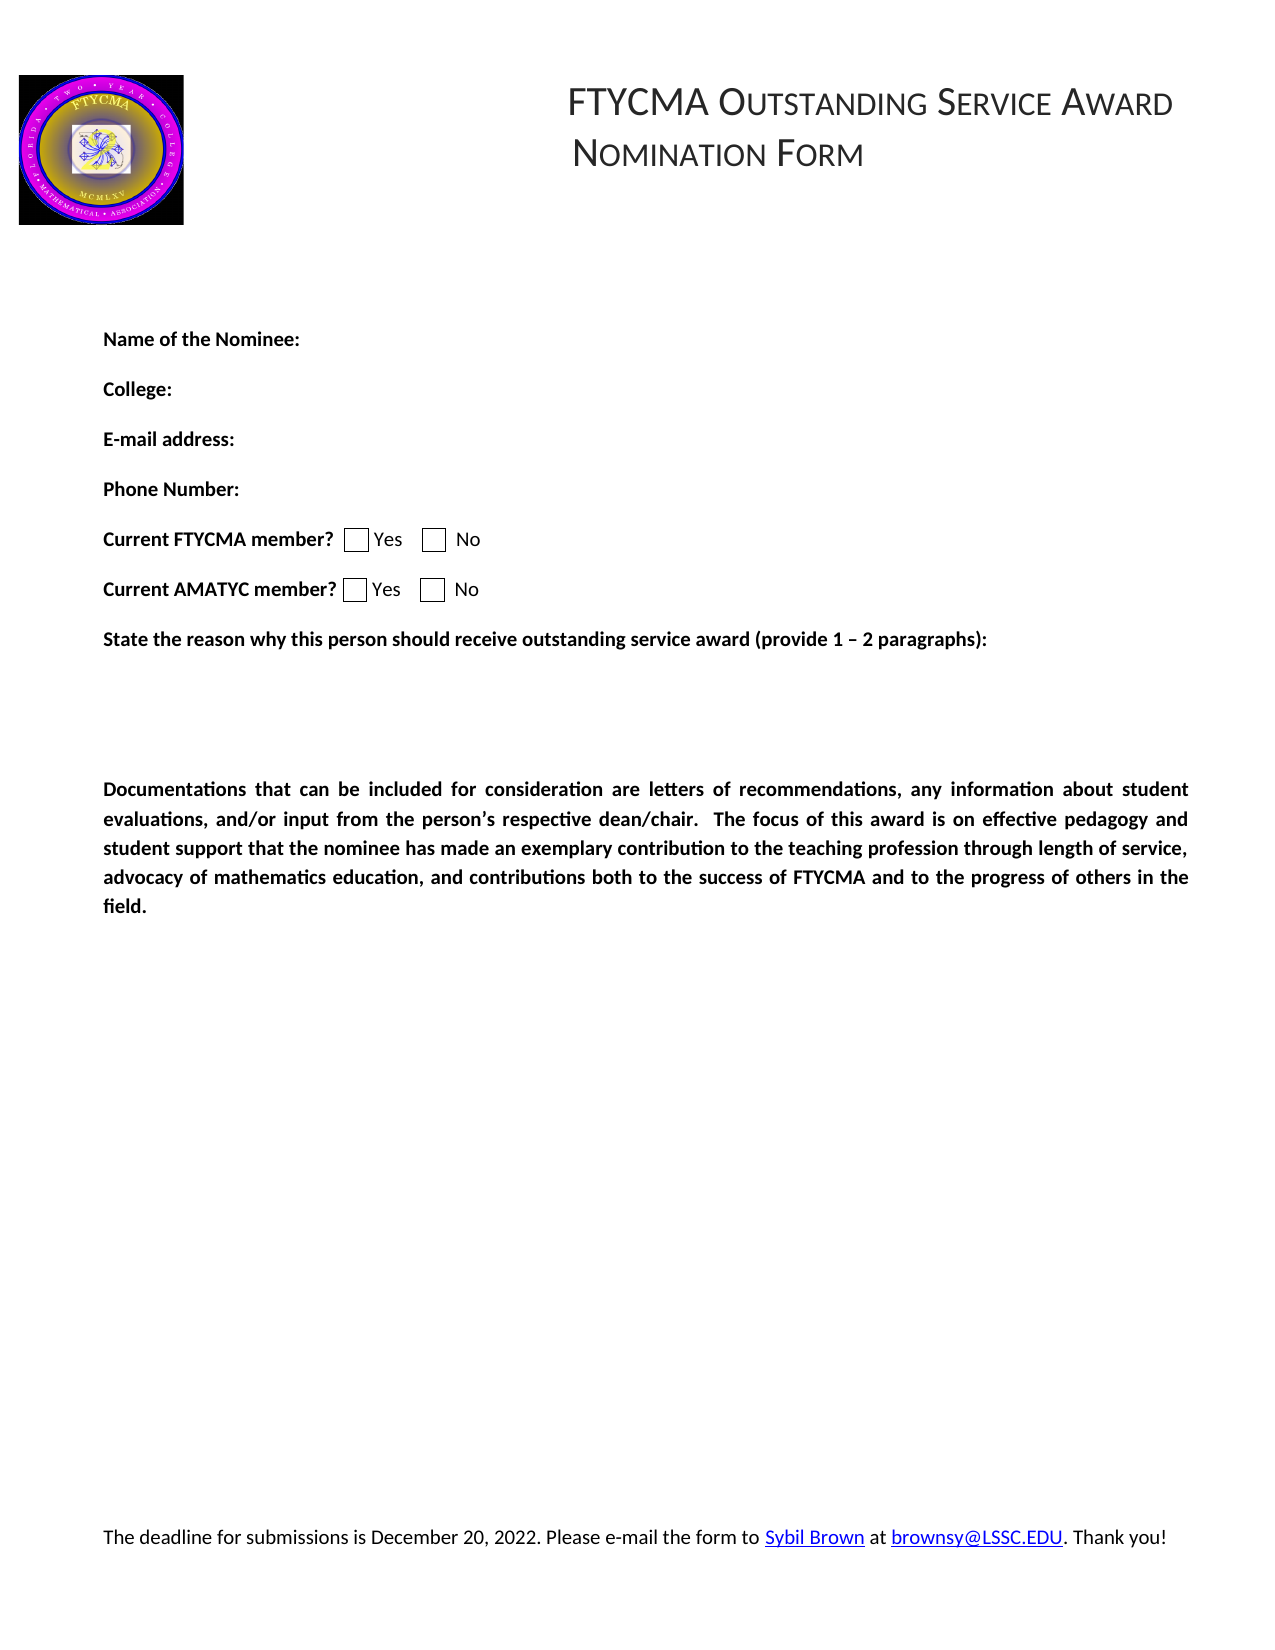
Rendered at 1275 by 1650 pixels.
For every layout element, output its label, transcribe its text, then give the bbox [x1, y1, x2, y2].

text Documentations that can be included for consideration are letters of recommendations, any information about student evaluations, and/or input from the person’s respective dean/chair. The focus of this award is on effective pedagogy and student support that the nominee has made an exemplary contribution to the teaching profession through length of service, advocacy of mathematics education, and contributions both to the success of FTYCMA and to the progress of others in the field. [103, 777, 1191, 919]
text Phone Number: [103, 477, 1191, 502]
text Current FTYCMA member? Yes No [103, 527, 1191, 552]
text Current AMATYC member? Yes No [103, 577, 1191, 602]
picture [18, 75, 184, 225]
text College: [103, 377, 1191, 402]
text State the reason why this person should receive outstanding service award (provide 1 – 2 paragraphs): [103, 627, 1191, 652]
text E-mail address: [103, 427, 1191, 452]
text Name of the Nominee: [103, 327, 1191, 352]
